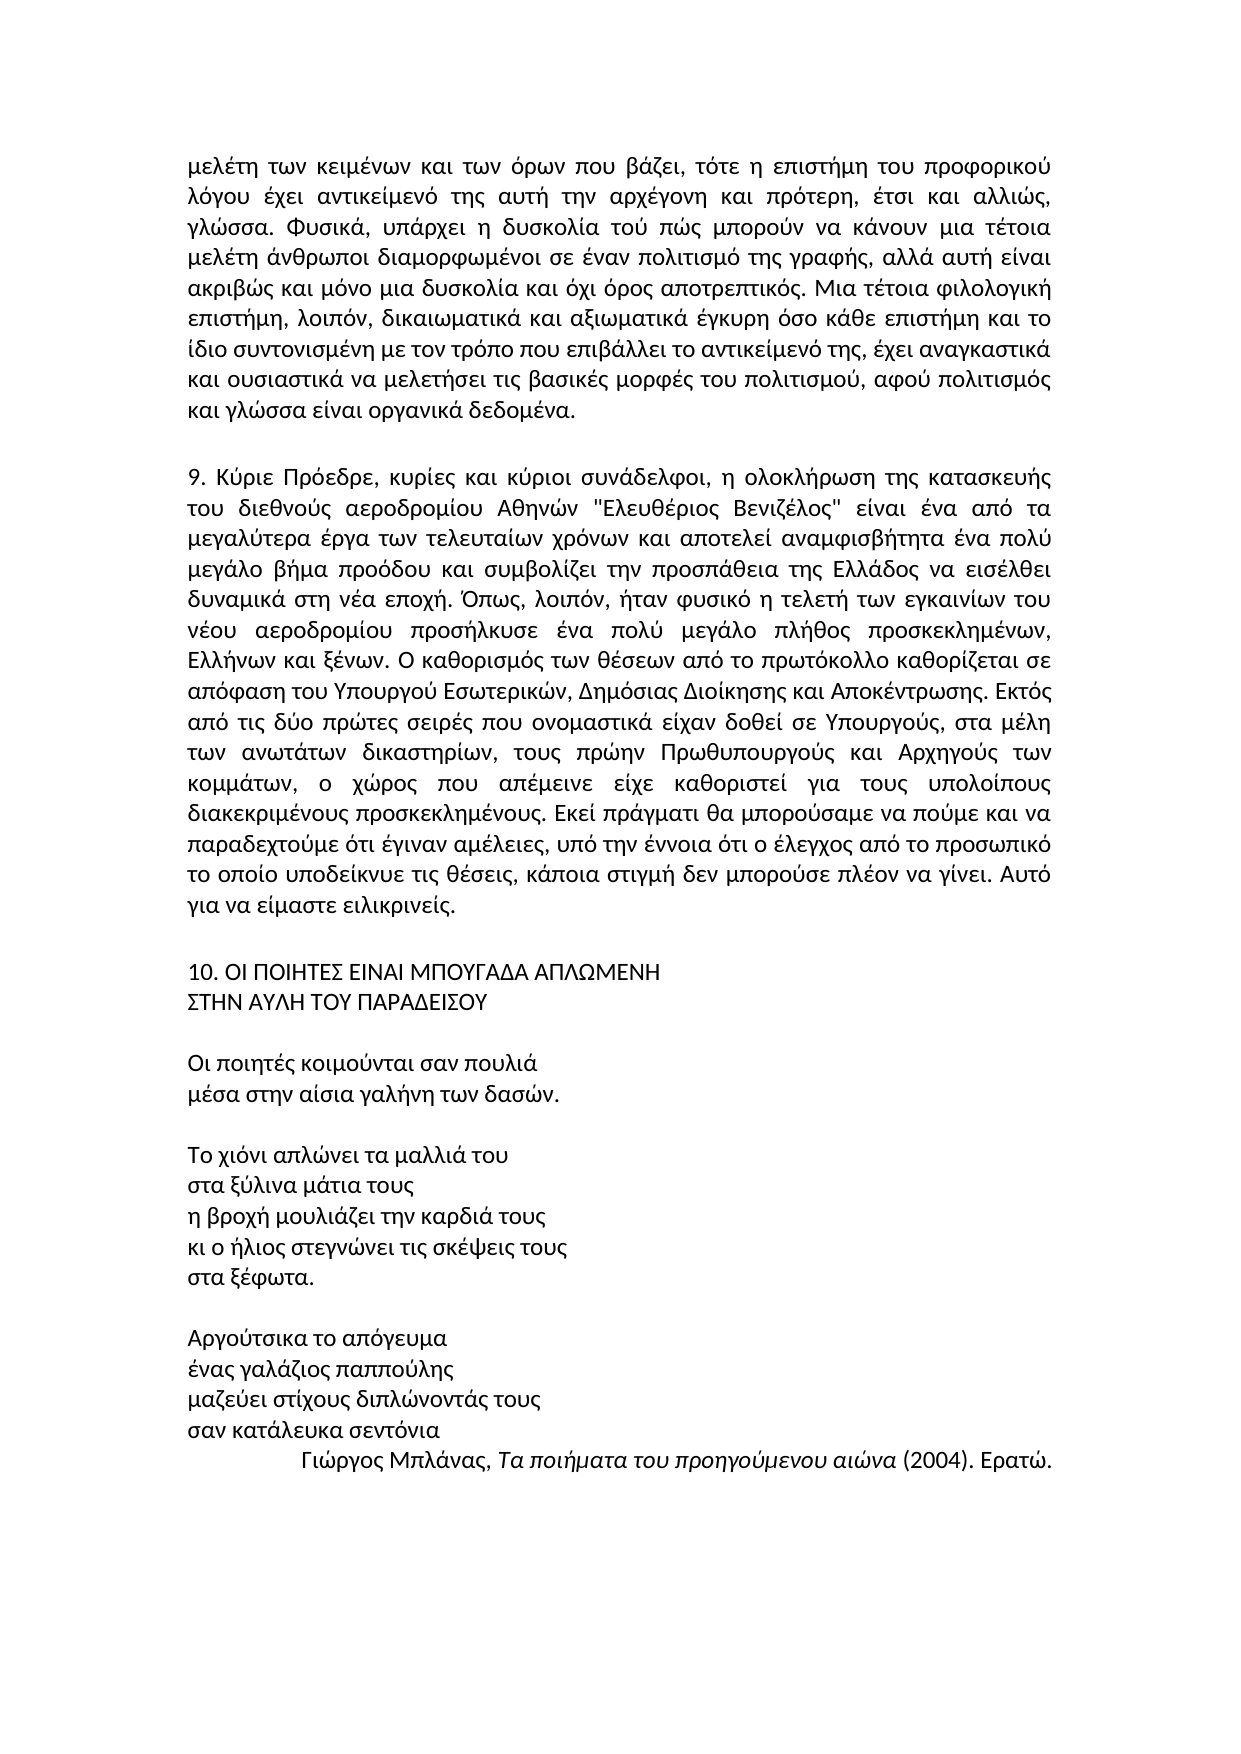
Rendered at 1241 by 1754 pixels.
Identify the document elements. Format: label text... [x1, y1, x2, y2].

text στα ξύλινα μάτια τους [187, 1170, 1053, 1200]
text Αργούτσικα το απόγευμα [187, 1322, 1053, 1353]
text στα ξέφωτα. [187, 1261, 1053, 1292]
text Το χιόνι απλώνει τα μαλλιά του [187, 1139, 1053, 1170]
text ένας γαλάζιος παππούλης [187, 1353, 1053, 1383]
text μαζεύει στίχους διπλώνοντάς τους [187, 1383, 1053, 1414]
text σαν κατάλευκα σεντόνια [187, 1414, 1053, 1444]
text η βροχή μουλιάζει την καρδιά τους [187, 1200, 1053, 1231]
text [187, 150, 1053, 425]
text μέσα στην αίσια γαλήνη των δασών. [187, 1078, 1053, 1109]
text Γιώργος Μπλάνας, Τα ποιήματα του προηγούμενου αιώνα (2004). Ερατώ. [187, 1444, 1053, 1475]
text 9. Κύριε Πρόεδρε, κυρίες και κύριοι συνάδελφοι, η ολοκλήρωση της κατασκευής του διεθνούς αεροδρομίου Αθηνών "Ελευθέριος Βενιζέλος" είναι ένα από τα μεγαλύτερα έργα των τελευταίων χρόνων και αποτελεί αναμφισβήτητα ένα πολύ μεγάλο βήμα προόδου και συμβολίζει την προσπάθεια της Ελλάδος να εισέλθει δυναμικά στη νέα εποχή. Όπως, λοιπόν, ήταν φυσικό η τελετή των εγκαινίων του νέου αεροδρομίου προσήλκυσε ένα πολύ μεγάλο πλήθος προσκεκλημένων, Ελλήνων και ξένων. Ο καθορισμός των θέσεων από το πρωτόκολλο καθορίζεται σε απόφαση του Υπουργού Εσωτερικών, Δημόσιας Διοίκησης και Αποκέντρωσης. Εκτός από τις δύο πρώτες σειρές που ονομαστικά είχαν δοθεί σε Υπουργούς, στα μέλη των ανωτάτων δικαστηρίων, τους πρώην Πρωθυπουργούς και Αρχηγούς των κομμάτων, ο χώρος που απέμεινε είχε καθοριστεί για τους υπολοίπους διακεκριμένους προσκεκλημένους. Εκεί πράγματι θα μπορούσαμε να πούμε και να παραδεχτούμε ότι έγιναν αμέλειες, υπό την έννοια ότι ο έλεγχος από το προσωπικό το οποίο υποδείκνυε τις θέσεις, κάποια στιγμή δεν μπορούσε πλέον να γίνει. Αυτό για να είμαστε ειλικρινείς. [187, 461, 1053, 919]
text ΣΤΗΝ ΑΥΛΗ ΤΟΥ ΠΑΡΑΔΕΙΣΟΥ [187, 987, 1053, 1017]
text Οι ποιητές κοιμούνται σαν πουλιά [187, 1048, 1053, 1078]
text κι ο ήλιος στεγνώνει τις σκέψεις τους [187, 1231, 1053, 1261]
text 10. ΟΙ ΠΟΙΗΤΕΣ ΕΙΝΑΙ ΜΠΟΥΓΑΔΑ ΑΠΛΩΜΕΝΗ [187, 956, 1053, 987]
